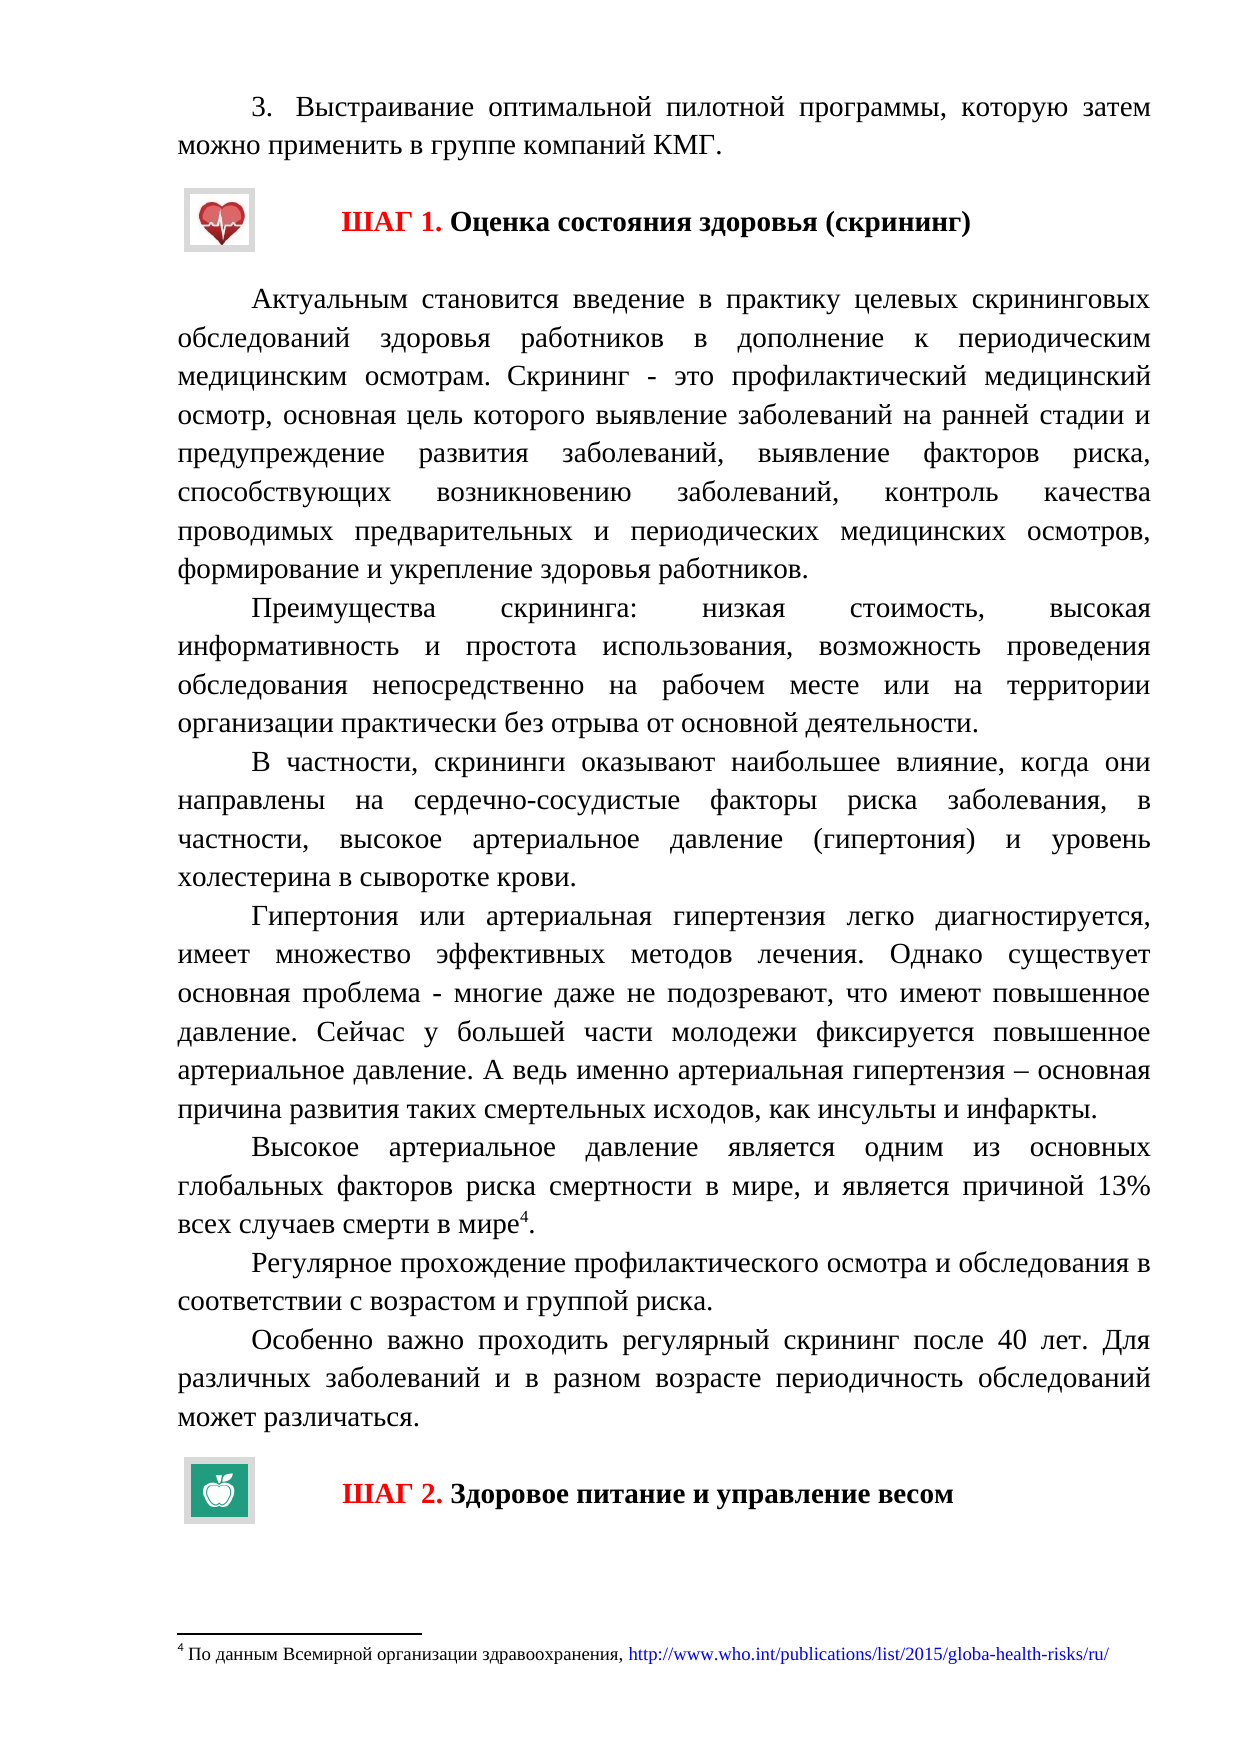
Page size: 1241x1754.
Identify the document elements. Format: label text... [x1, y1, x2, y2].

list Особенно важно проходить регулярный скрининг после 40 лет. Для различных заболеваний и в разном возрасте периодичность обследований может различаться. [177, 1322, 1152, 1433]
list Высокое артериальное давление является одним из основных глобальных факторов риска смертности в мире, и является причиной 13% всех случаев смерти в мире. [177, 1129, 1152, 1240]
list Преимущества скрининга: низкая стоимость, высокая информативность и простота использования, возможность проведения обследования непосредственно на рабочем месте или на территории организации практически без отрыва от основной деятельности. [177, 590, 1152, 739]
list Гипертония или артериальная гипертензия легко диагностируется, имеет множество эффективных методов лечения. Однако существует основная проблема - многие даже не подозревают, что имеют повышенное давление. Сейчас у большей части молодежи фиксируется повышенное артериальное давление. А ведь именно артериальная гипертензия – основная причина развития таких смертельных исходов, как инсульты и инфаркты. [177, 898, 1152, 1124]
list Регулярное прохождение профилактического осмотра и обследования в соответствии с возрастом и группой риска. [177, 1245, 1152, 1317]
list В частности, скрининги оказывают наибольшее влияние, когда они направлены на сердечно-сосудистые факторы риска заболевания, в частности, высокое артериальное давление (гипертония) и уровень холестерина в сыворотке крови. [177, 744, 1152, 893]
list Выстраивание оптимальной пилотной программы, которую затем можно применить в группе компаний КМГ. [177, 89, 1152, 161]
list ШАГ 1. Оценка состояния здоровья (скрининг) [255, 204, 1152, 238]
list ШАГ 2. Здоровое питание и управление весом [255, 1476, 1152, 1510]
picture [191, 1464, 248, 1517]
picture [190, 194, 249, 245]
list Актуальным становится введение в практику целевых скрининговых обследований здоровья работников в дополнение к периодическим медицинским осмотрам. Скрининг - это профилактический медицинский осмотр, основная цель которого выявление заболеваний на ранней стадии и предупреждение развития заболеваний, выявление факторов риска, способствующих возникновению заболеваний, контроль качества проводимых предварительных и периодических медицинских осмотров, формирование и укрепление здоровья работников. [177, 281, 1152, 585]
